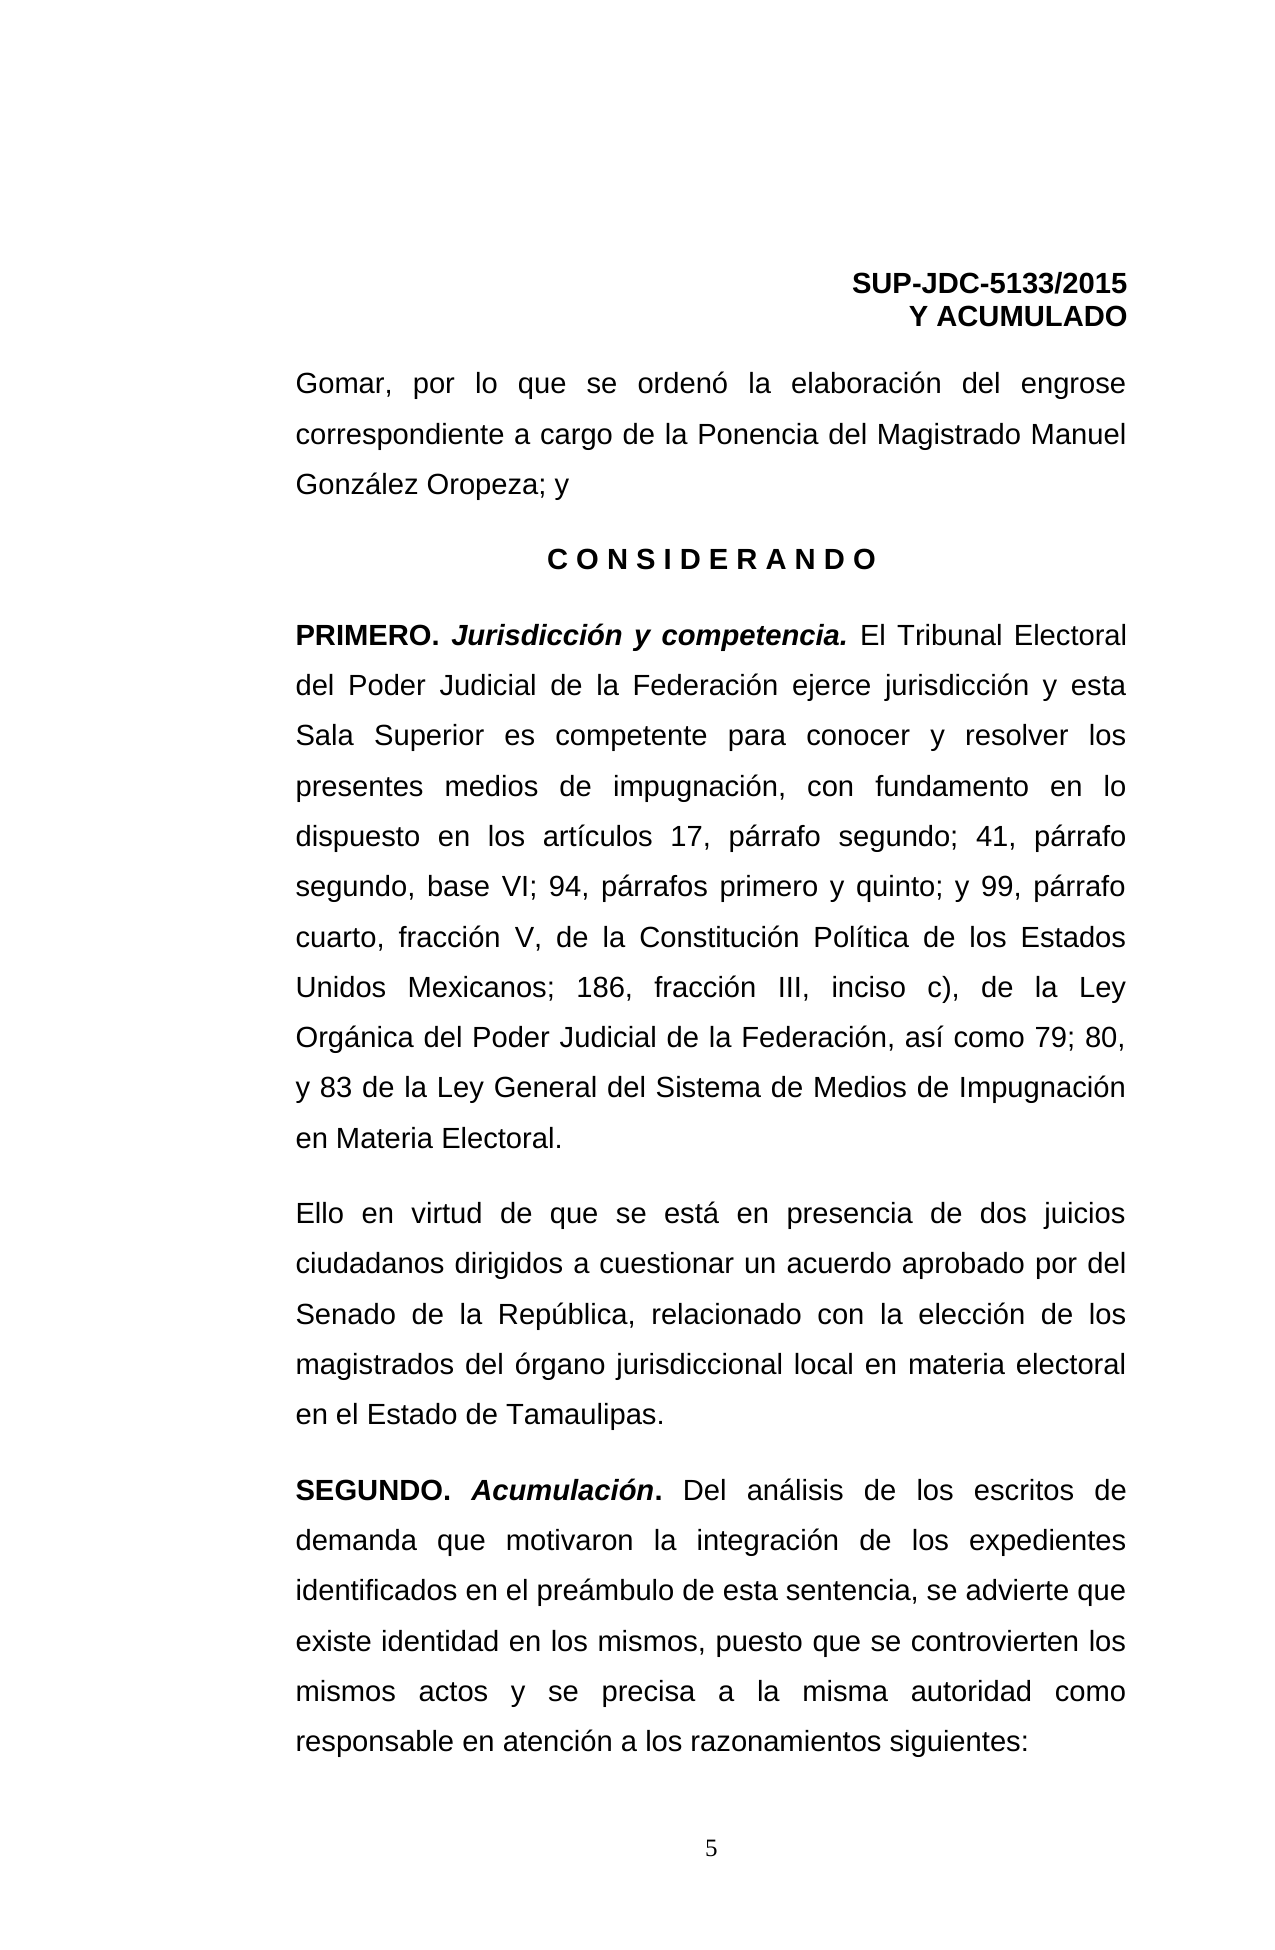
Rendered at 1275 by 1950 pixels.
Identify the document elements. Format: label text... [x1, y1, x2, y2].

text PRIMERO. Jurisdicción y competencia. El Tribunal Electoral del Poder Judicial de la Federación ejerce jurisdicción y esta Sala Superior es competente para conocer y resolver los presentes medios de impugnación, con fundamento en lo dispuesto en los artículos 17, párrafo segundo; 41, párrafo segundo, base VI; 94, párrafos primero y quinto; y 99, párrafo cuarto, fracción V, de la Constitución Política de los Estados Unidos Mexicanos; 186, fracción III, inciso c), de la Ley Orgánica del Poder Judicial de la Federación, así como 79; 80, y 83 de la Ley General del Sistema de Medios de Impugnación en Materia Electoral. [295, 618, 1127, 1154]
text C O N S I D E R A N D O [295, 542, 1127, 576]
text SEGUNDO. Acumulación. Del análisis de los escritos de demanda que motivaron la integración de los expedientes identificados en el preámbulo de esta sentencia, se advierte que existe identidad en los mismos, puesto que se controvierten los mismos actos y se precisa a la misma autoridad como responsable en atención a los razonamientos siguientes: [295, 1473, 1127, 1758]
text Ello en virtud de que se está en presencia de dos juicios ciudadanos dirigidos a cuestionar un acuerdo aprobado por del Senado de la República, relacionado con la elección de los magistrados del órgano jurisdiccional local en materia electoral en el Estado de Tamaulipas. [295, 1196, 1127, 1431]
